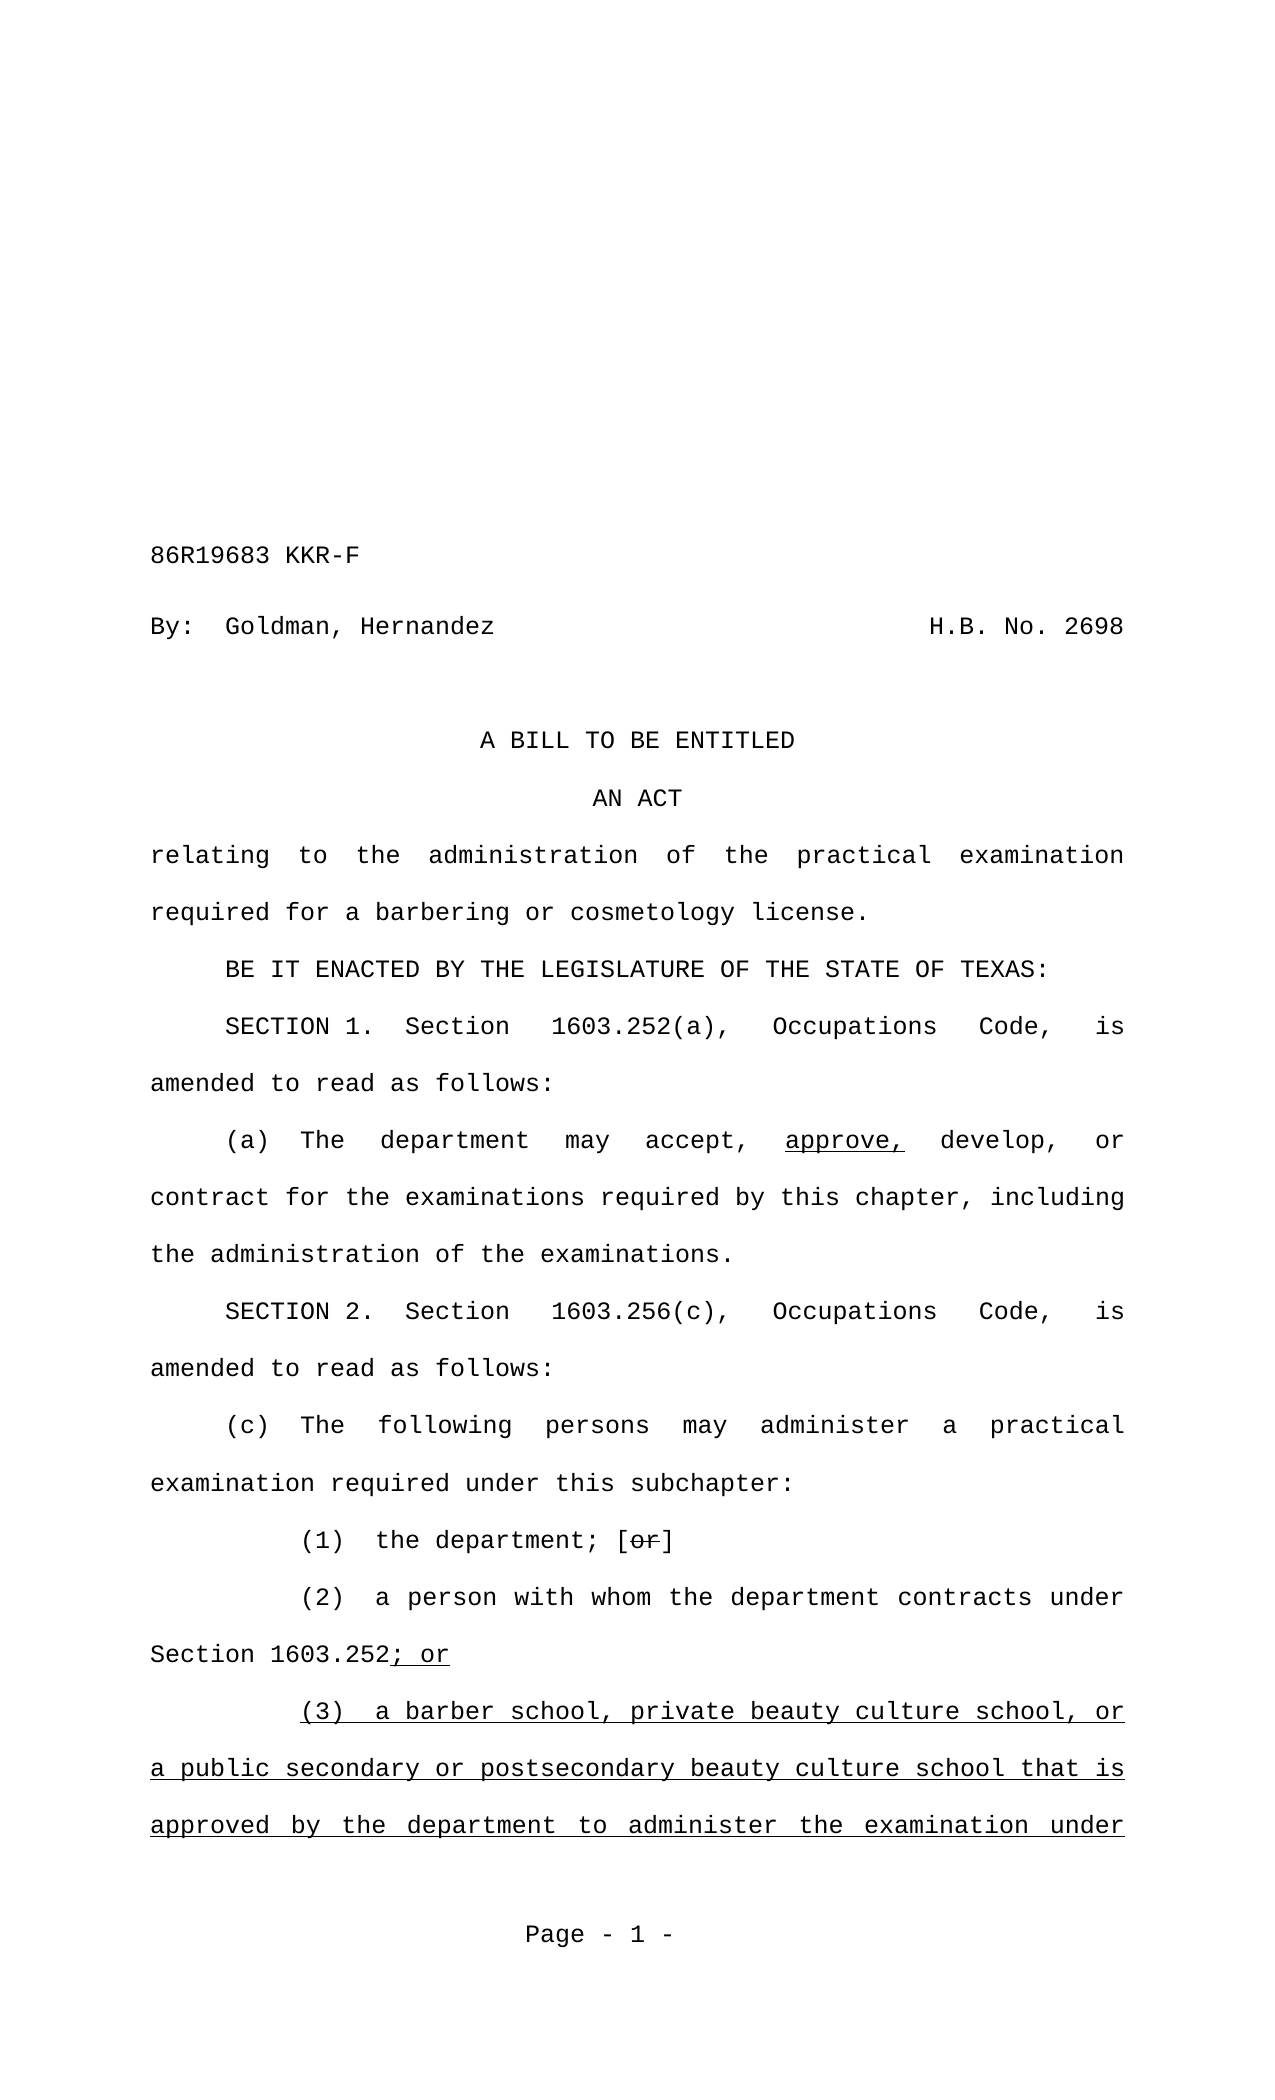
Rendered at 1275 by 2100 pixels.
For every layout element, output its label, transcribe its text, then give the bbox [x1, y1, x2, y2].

text SECTION 1. Section 1603.252(a), Occupations Code, is amended to read as follows: [150, 1013, 1125, 1099]
text SECTION 2. Section 1603.256(c), Occupations Code, is amended to read as follows: [150, 1299, 1125, 1384]
text By: Goldman, Hernandez H.B. No. 2698 [150, 614, 1125, 642]
text AN ACT [150, 785, 1125, 813]
text BE IT ENACTED BY THE LEGISLATURE OF THE STATE OF TEXAS: [150, 956, 1125, 985]
text A BILL TO BE ENTITLED [150, 728, 1125, 756]
text (a) The department may accept, approve, develop, or contract for the examinations required by this chapter, including the administration of the examinations. [150, 1127, 1125, 1270]
text (c) The following persons may administer a practical examination required under this subchapter: [150, 1413, 1125, 1498]
text (2) a person with whom the department contracts under Section 1603.252; or [150, 1584, 1125, 1670]
text (1) the department; [or] [150, 1527, 1125, 1556]
text 86R19683 KKR-F [150, 542, 1125, 571]
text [150, 1780, 1125, 1836]
text relating to the administration of the practical examination required for a barbering or cosmetology license. [150, 842, 1125, 928]
